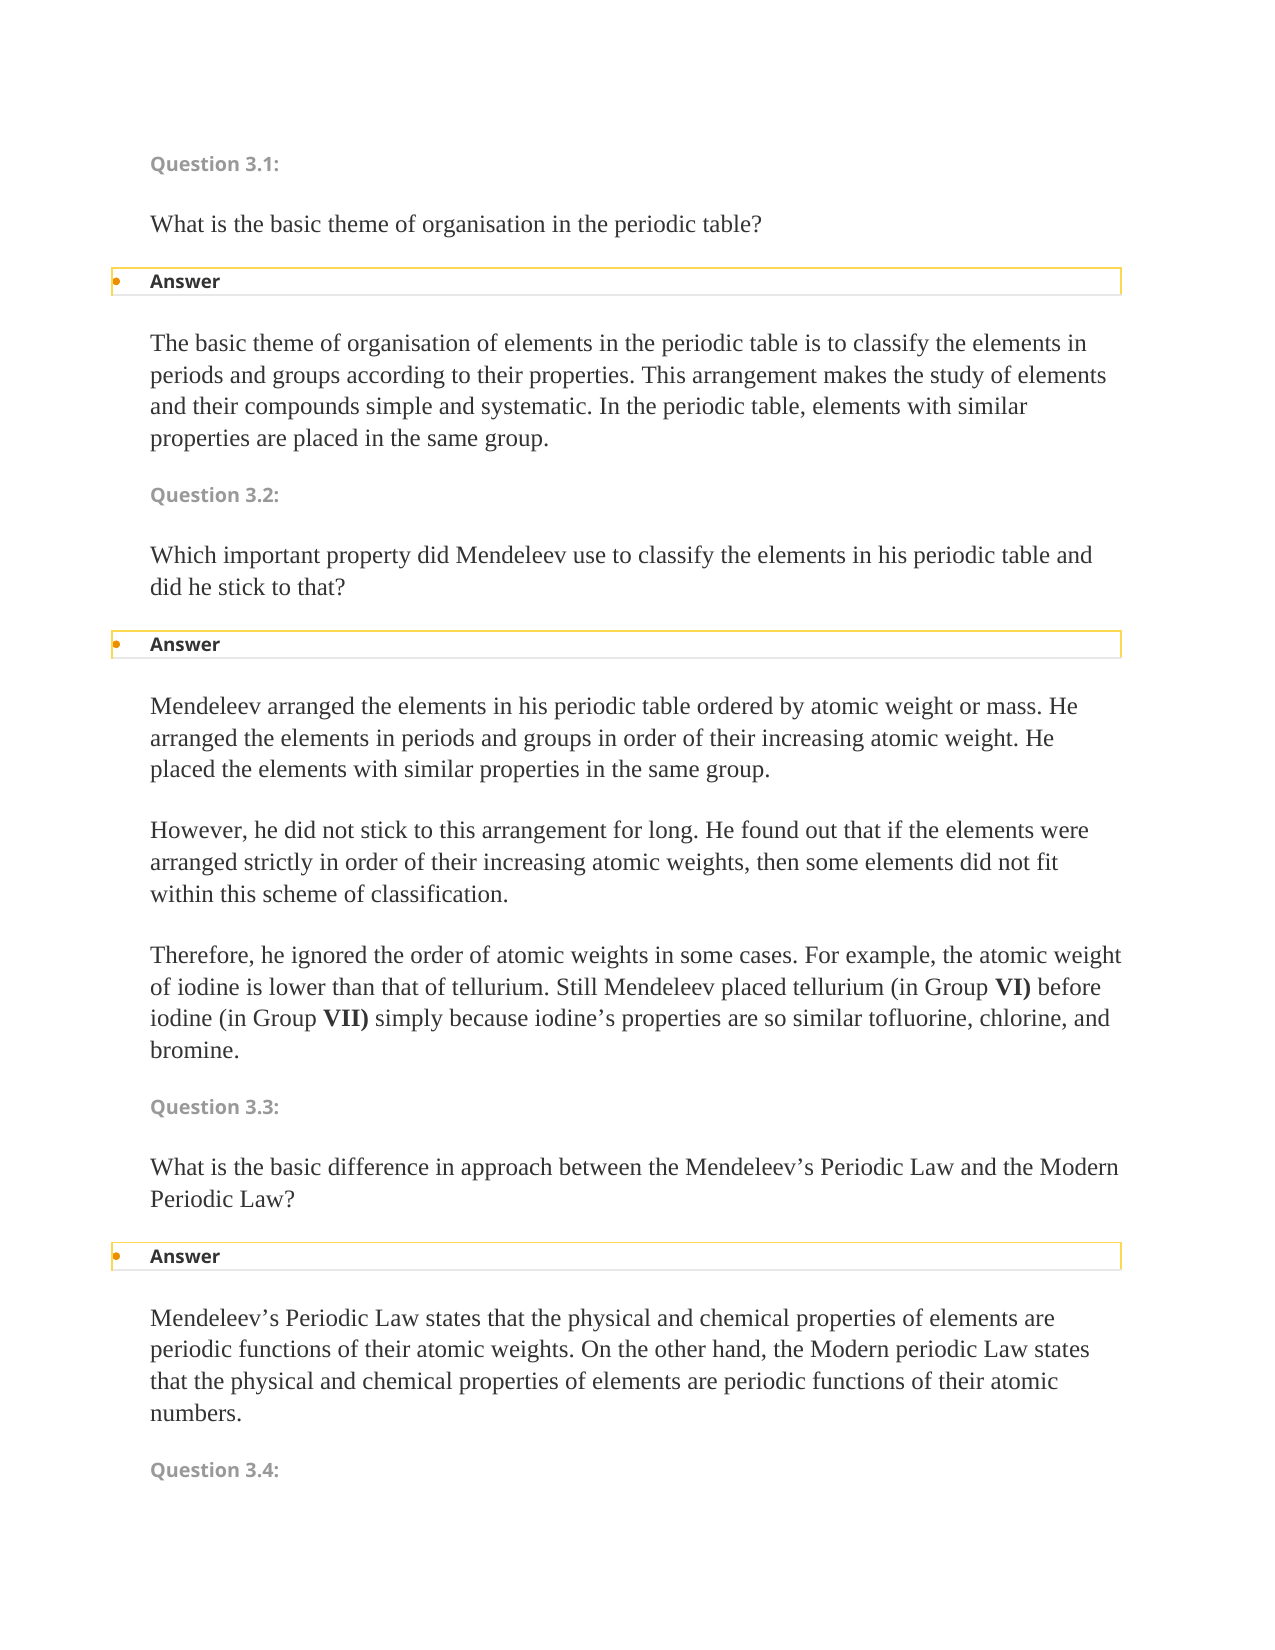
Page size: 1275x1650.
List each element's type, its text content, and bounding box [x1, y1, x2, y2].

list Answer [113, 1243, 1120, 1269]
text Question 3.3: [150, 1093, 1125, 1120]
list Answer [113, 632, 1120, 657]
text Mendeleev arranged the elements in his periodic table ordered by atomic weight or mass. He arranged the elements in periods and groups in order of their increasing atomic weight. He placed the elements with similar properties in the same group. [150, 688, 1125, 783]
text Which important property did Mendeleev use to classify the elements in his periodic table and did he stick to that? [150, 537, 1125, 601]
text Question 3.2: [150, 481, 1125, 508]
text Question 3.4: [150, 1456, 1125, 1483]
text The basic theme of organisation of elements in the periodic table is to classify the elements in periods and groups according to their properties. This arrangement makes the study of elements and their compounds simple and systematic. In the periodic table, elements with similar properties are placed in the same group. [150, 325, 1125, 452]
text Therefore, he ignored the order of atomic weights in some cases. For example, the atomic weight of iodine is lower than that of tellurium. Still Mendeleev placed tellurium (in Group VI) before iodine (in Group VII) simply because iodine’s properties are so similar tofluorine, chlorine, and bromine. [150, 937, 1125, 1064]
text What is the basic theme of organisation in the periodic table? [150, 206, 1125, 238]
text However, he did not stick to this arrangement for long. He found out that if the elements were arranged strictly in order of their increasing atomic weights, then some elements did not fit within this scheme of classification. [150, 812, 1125, 908]
text What is the basic difference in approach between the Mendeleev’s Periodic Law and the Modern Periodic Law? [150, 1149, 1125, 1213]
text Mendeleev’s Periodic Law states that the physical and chemical properties of elements are periodic functions of their atomic weights. On the other hand, the Modern periodic Law states that the physical and chemical properties of elements are periodic functions of their atomic numbers. [150, 1300, 1125, 1427]
list Answer [113, 269, 1120, 294]
text Question 3.1: [150, 150, 1125, 177]
